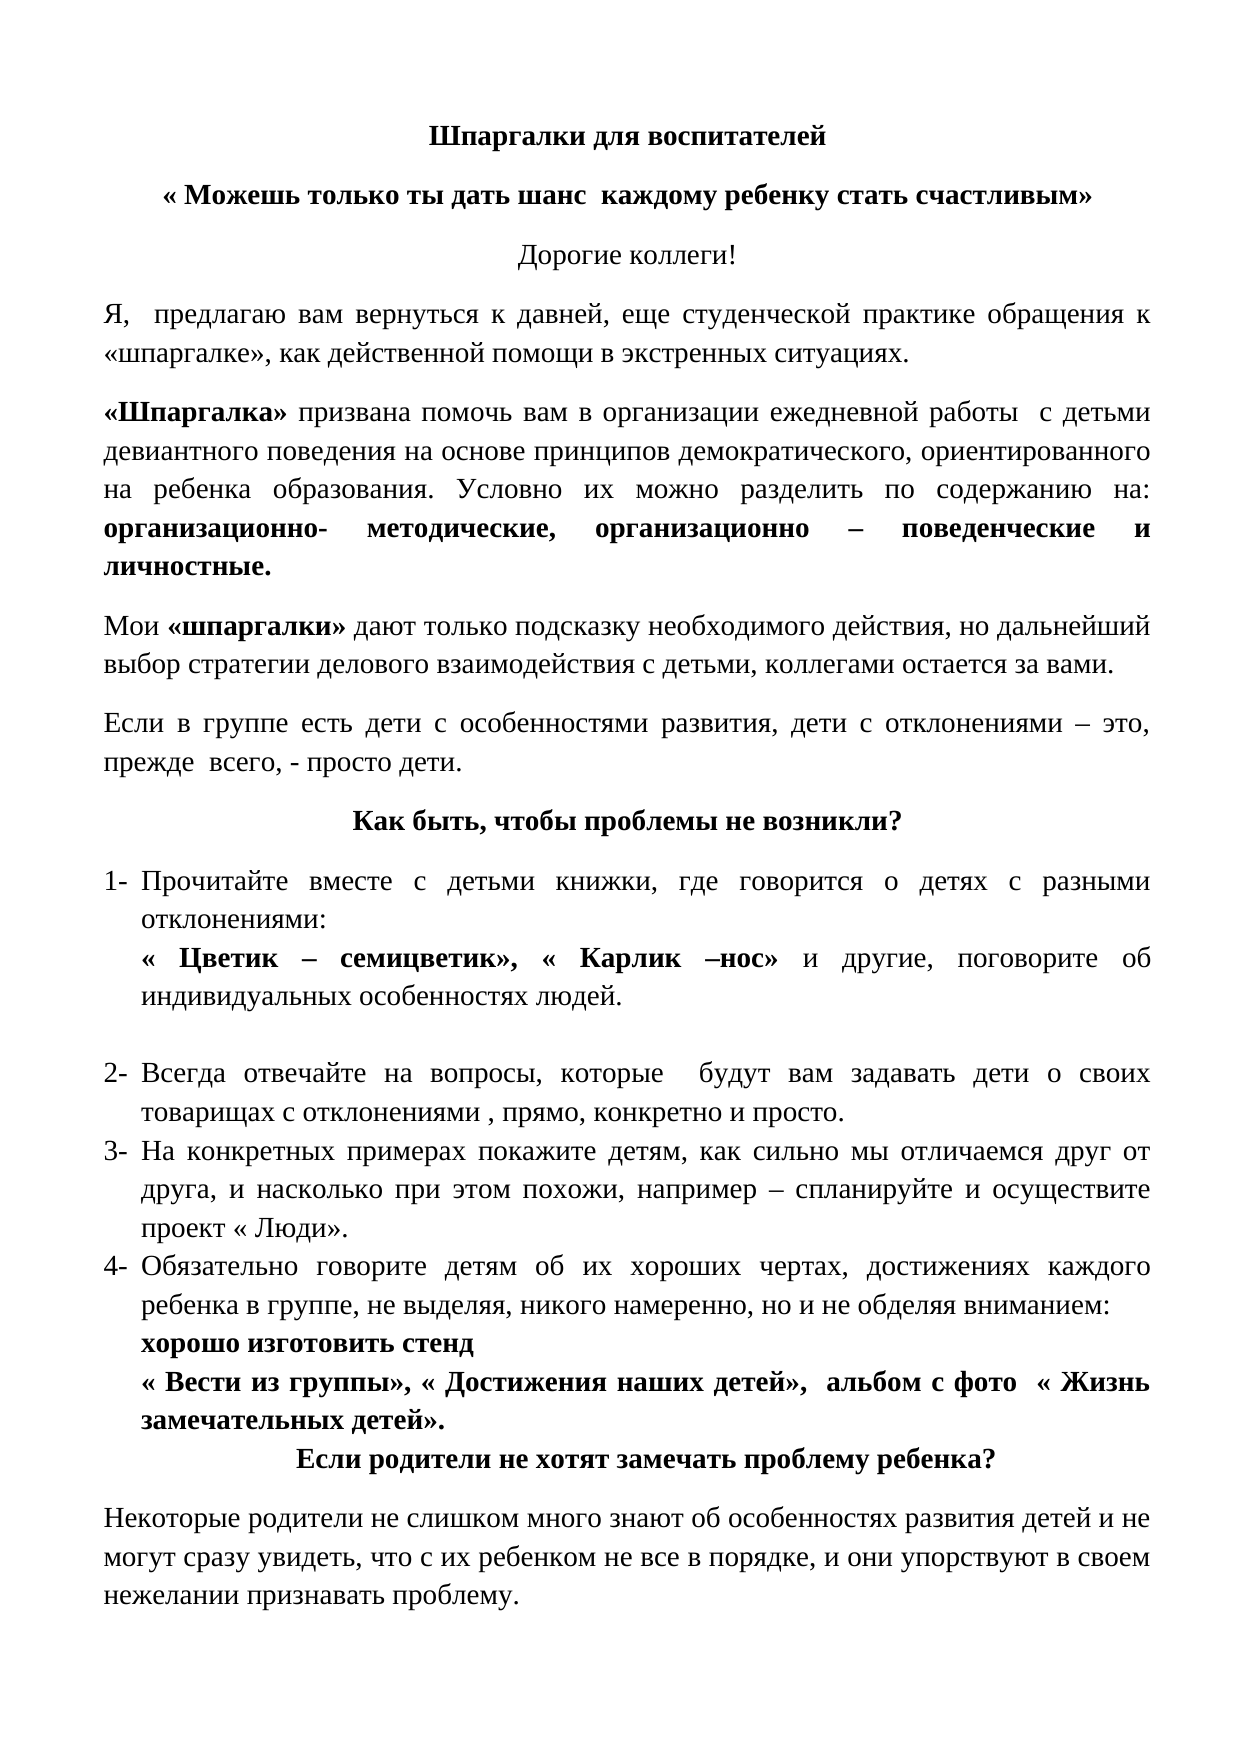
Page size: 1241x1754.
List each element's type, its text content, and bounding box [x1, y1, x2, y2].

list Всегда отвечайте на вопросы, которые будут вам задавать дети о своих товарищах с отклонениями , прямо, конкретно и просто. [103, 1056, 1152, 1128]
list Обязательно говорите детям об их хороших чертах, достижениях каждого ребенка в группе, не выделяя, никого намеренно, но и не обделяя вниманием: [103, 1248, 1152, 1320]
text Шпаргалки для воспитателей [103, 118, 1152, 152]
list Прочитайте вместе с детьми книжки, где говорится о детях с разными отклонениями: [103, 863, 1152, 935]
text Как быть, чтобы проблемы не возникли? [103, 803, 1152, 837]
text «Шпаргалка» призвана помочь вам в организации ежедневной работы с детьми девиантного поведения на основе принципов демократического, ориентированного на ребенка образования. Условно их можно разделить по содержанию на: организационно- методические, организационно – поведенческие и личностные. [103, 394, 1152, 582]
list Если родители не хотят замечать проблему ребенка? [141, 1441, 1152, 1474]
text Я, предлагаю вам вернуться к давней, еще студенческой практике обращения к «шпаргалке», как действенной помощи в экстренных ситуациях. [103, 296, 1152, 368]
list « Вести из группы», « Достижения наших детей», альбом с фото « Жизнь замечательных детей». [141, 1364, 1152, 1436]
text Дорогие коллеги! [103, 237, 1152, 270]
text Некоторые родители не слишком много знают об особенностях развития детей и не могут сразу увидеть, что с их ребенком не все в порядке, и они упорствуют в своем нежелании признавать проблему. [103, 1500, 1152, 1611]
list На конкретных примерах покажите детям, как сильно мы отличаемся друг от друга, и насколько при этом похожи, например – спланируйте и осуществите проект « Люди». [103, 1133, 1152, 1243]
text Мои «шпаргалки» дают только подсказку необходимого действия, но дальнейший выбор стратегии делового взаимодействия с детьми, коллегами остается за вами. [103, 608, 1152, 680]
text Если в группе есть дети с особенностями развития, дети с отклонениями – это, прежде всего, - просто дети. [103, 706, 1152, 778]
text « Можешь только ты дать шанс каждому ребенку стать счастливым» [103, 177, 1152, 211]
list хорошо изготовить стенд [141, 1325, 1152, 1359]
list « Цветик – семицветик», « Карлик –нос» и другие, поговорите об индивидуальных особенностях людей. [141, 940, 1152, 1012]
